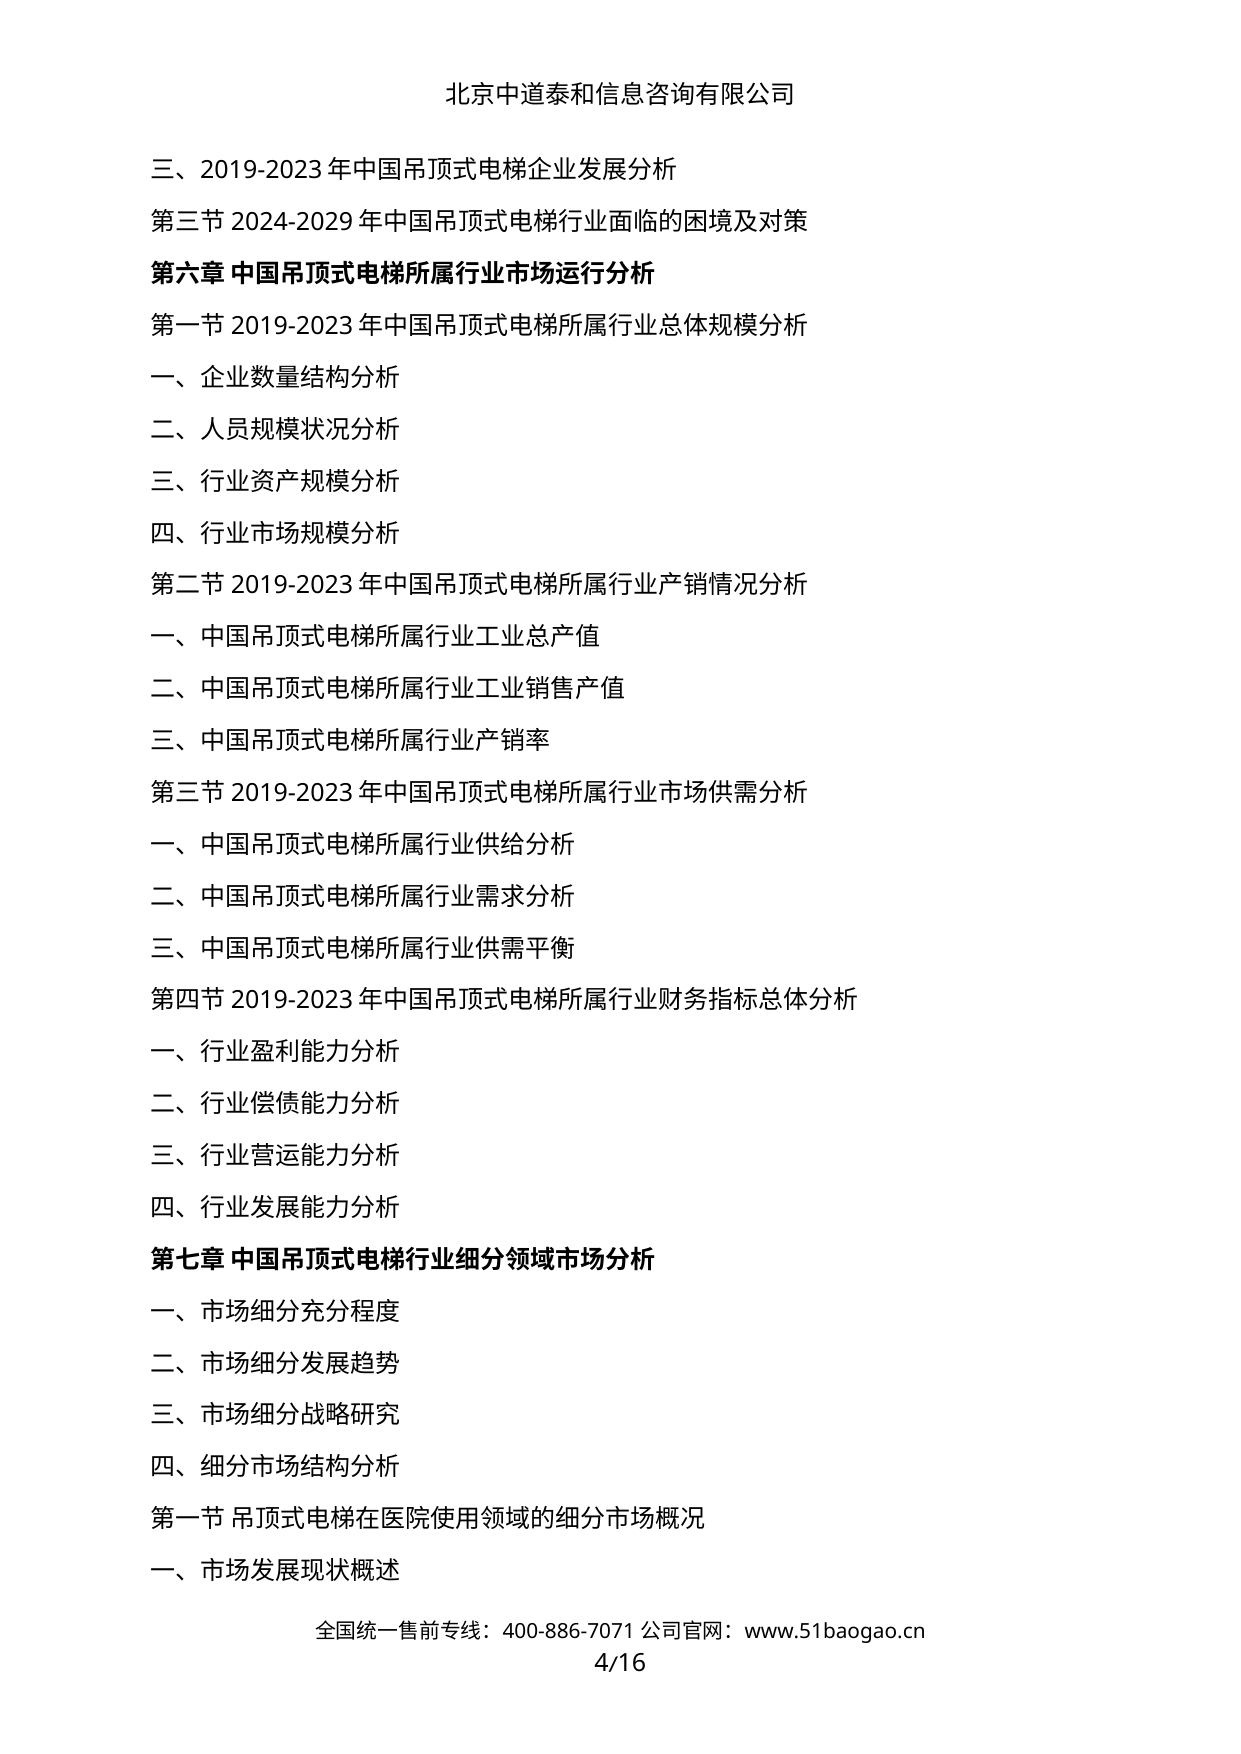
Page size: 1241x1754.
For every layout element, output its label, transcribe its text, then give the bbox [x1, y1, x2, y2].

text 一、市场发展现状概述 [150, 1551, 1090, 1587]
text 二、市场细分发展趋势 [150, 1343, 1090, 1379]
text 三、行业资产规模分析 [150, 461, 1090, 497]
text 三、市场细分战略研究 [150, 1395, 1090, 1431]
text 第三节 2024-2029年中国吊顶式电梯行业面临的困境及对策 [150, 202, 1090, 238]
text 三、2019-2023年中国吊顶式电梯企业发展分析 [150, 150, 1090, 186]
text 二、人员规模状况分析 [150, 409, 1090, 446]
text 第一节 2019-2023年中国吊顶式电梯所属行业总体规模分析 [150, 306, 1090, 342]
text 第七章 中国吊顶式电梯行业细分领域市场分析 [150, 1239, 1090, 1276]
text 一、市场细分充分程度 [150, 1291, 1090, 1327]
text 第六章 中国吊顶式电梯所属行业市场运行分析 [150, 254, 1090, 290]
text 二、行业偿债能力分析 [150, 1084, 1090, 1120]
text 三、中国吊顶式电梯所属行业产销率 [150, 721, 1090, 757]
text 一、行业盈利能力分析 [150, 1032, 1090, 1068]
text 一、中国吊顶式电梯所属行业供给分析 [150, 824, 1090, 861]
text 四、行业发展能力分析 [150, 1187, 1090, 1224]
text 四、行业市场规模分析 [150, 513, 1090, 549]
text 第一节 吊顶式电梯在医院使用领域的细分市场概况 [150, 1499, 1090, 1535]
text 第四节 2019-2023年中国吊顶式电梯所属行业财务指标总体分析 [150, 980, 1090, 1016]
text 四、细分市场结构分析 [150, 1447, 1090, 1483]
text 二、中国吊顶式电梯所属行业需求分析 [150, 876, 1090, 912]
text 一、中国吊顶式电梯所属行业工业总产值 [150, 617, 1090, 653]
text 一、企业数量结构分析 [150, 357, 1090, 394]
text 第二节 2019-2023年中国吊顶式电梯所属行业产销情况分析 [150, 565, 1090, 601]
text 第三节 2019-2023年中国吊顶式电梯所属行业市场供需分析 [150, 772, 1090, 809]
text 三、中国吊顶式电梯所属行业供需平衡 [150, 928, 1090, 964]
text 二、中国吊顶式电梯所属行业工业销售产值 [150, 669, 1090, 705]
text 三、行业营运能力分析 [150, 1136, 1090, 1172]
